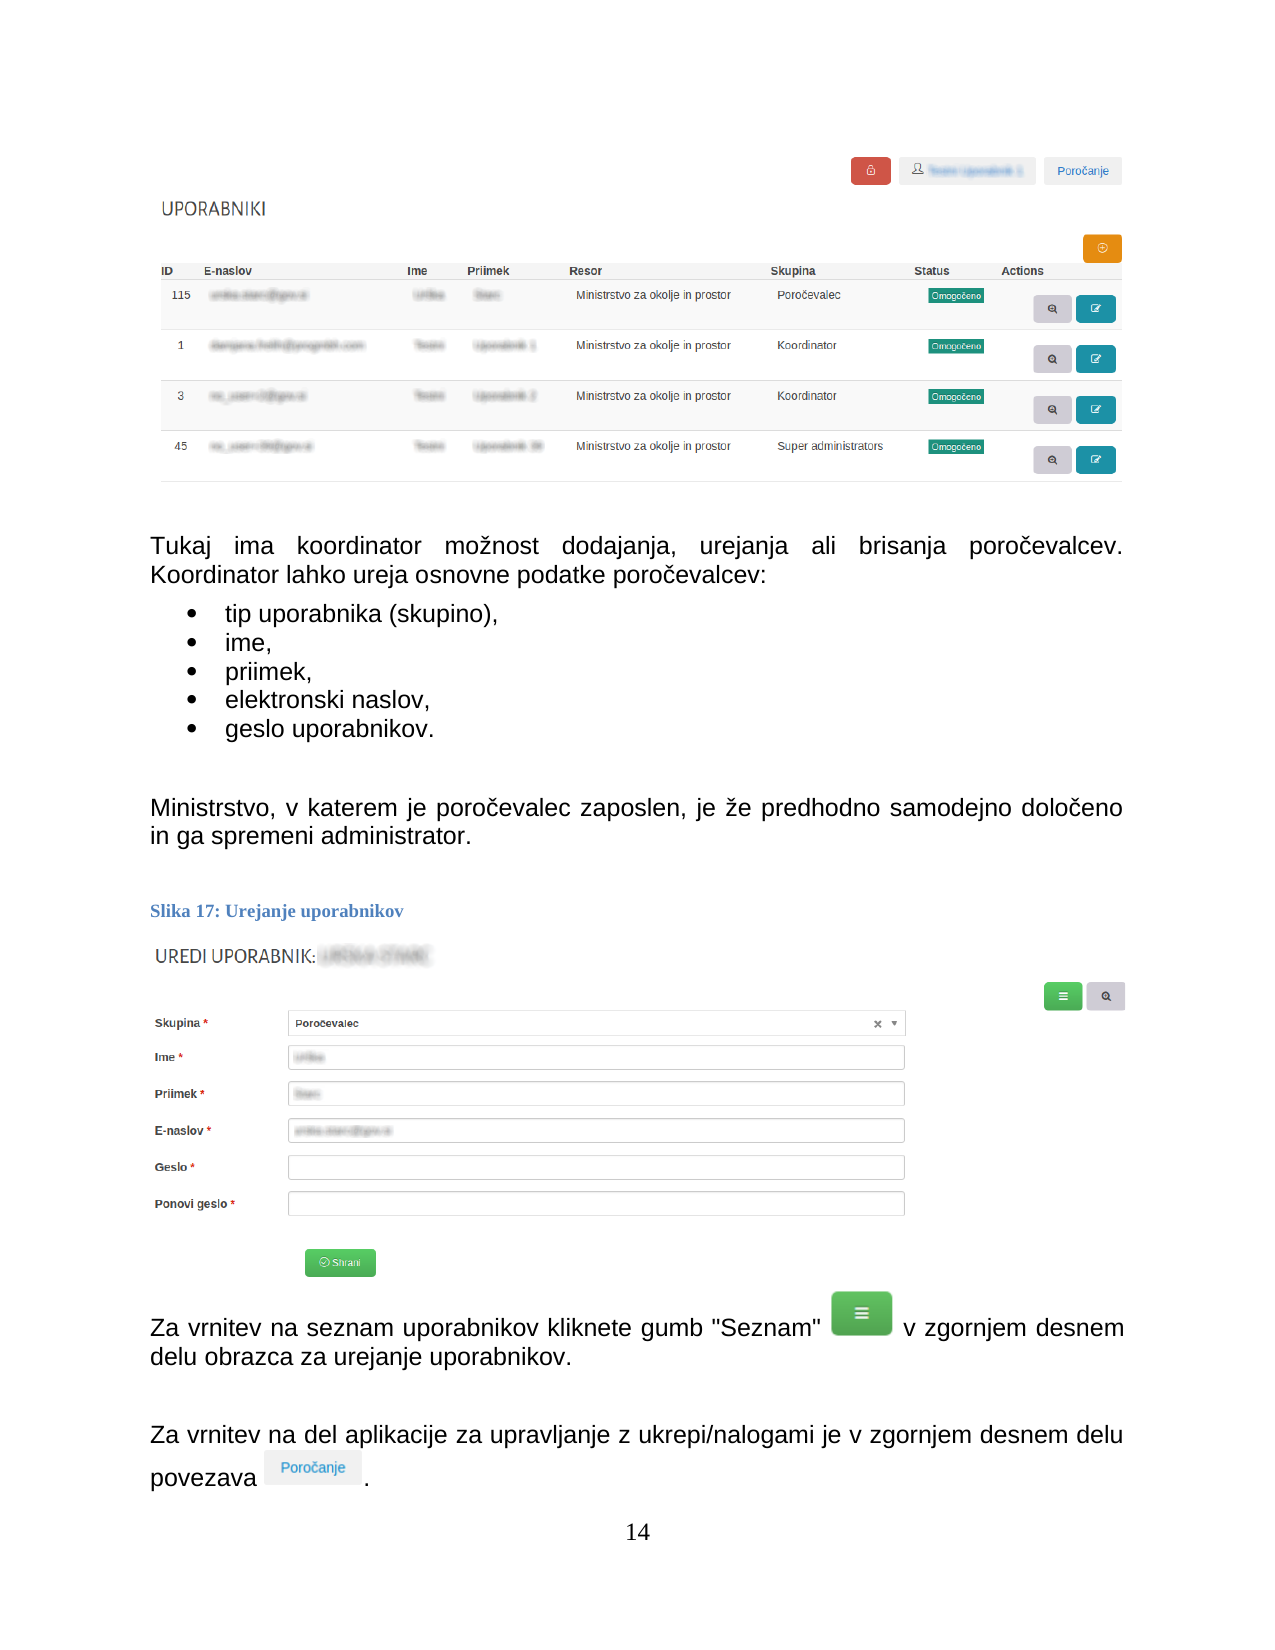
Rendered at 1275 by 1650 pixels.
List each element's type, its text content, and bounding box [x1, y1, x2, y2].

picture [263, 1449, 364, 1487]
picture [150, 150, 1125, 482]
list tip uporabnika (skupino), [187, 599, 1125, 628]
list geslo uporabnikov. [187, 714, 1125, 743]
list elektronski naslov, [187, 685, 1125, 714]
list priimek, [187, 656, 1125, 685]
text Tukaj ima koordinator možnost dodajanja, urejanja ali brisanja poročevalcev. Koordinator lahko ureja osnovne podatke poročevalcev: [150, 531, 1125, 588]
text Za vrnitev na seznam uporabnikov kliknete gumb "Seznam" v zgornjem desnem delu obrazca za urejanje uporabnikov. [150, 1290, 1125, 1371]
list ime, [187, 628, 1125, 656]
text Slika 17: Urejanje uporabnikov [150, 900, 1125, 921]
text Za vrnitev na del aplikacije za upravljanje z ukrepi/nalogami je v zgornjem desnem delu povezava . [150, 1420, 1125, 1492]
picture [150, 942, 1125, 1280]
picture [829, 1290, 895, 1337]
text Ministrstvo, v katerem je poročevalec zaposlen, je že predhodno samodejno določeno in ga spremeni administrator. [150, 793, 1125, 850]
